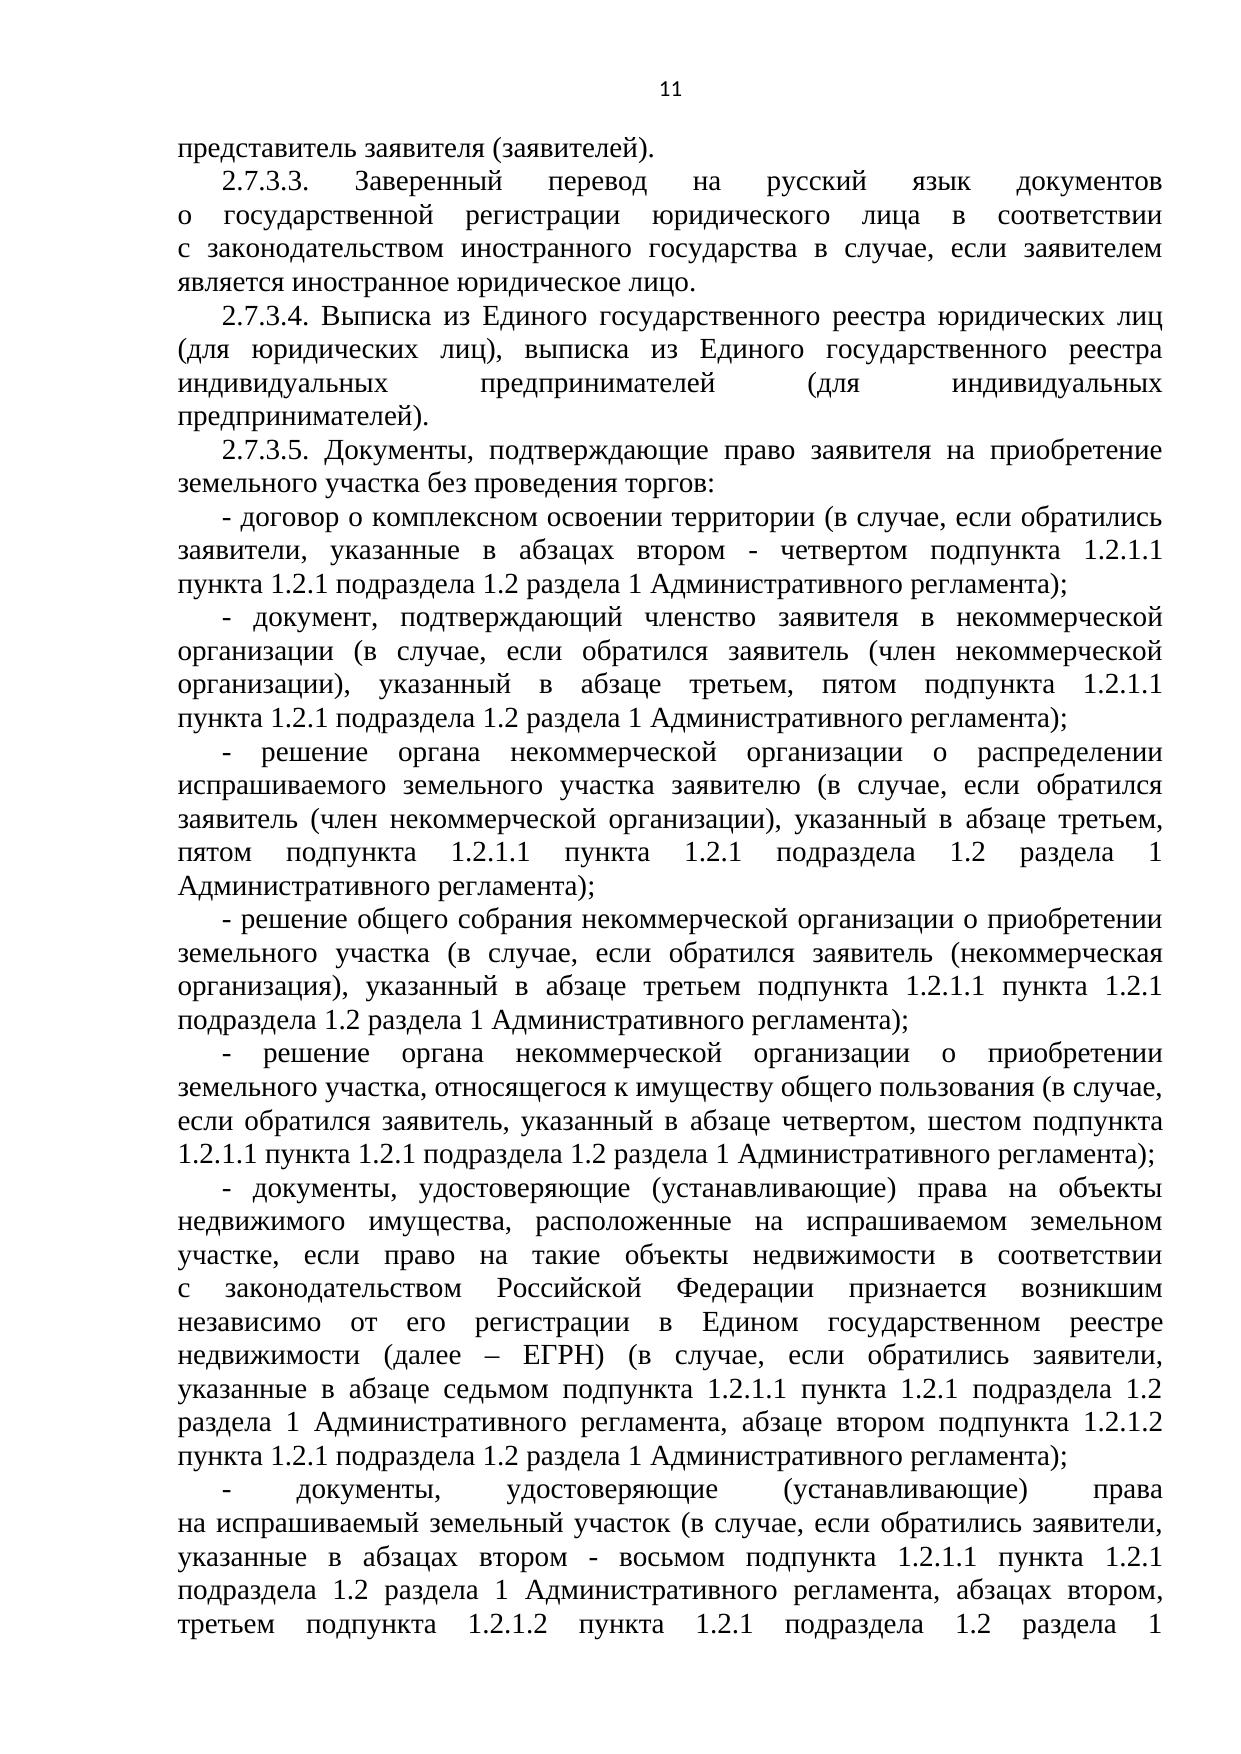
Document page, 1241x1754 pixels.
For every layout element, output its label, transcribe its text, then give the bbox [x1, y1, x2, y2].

text 2.7.3.4. Выписка из Единого государственного реестра юридических лиц (для юридических лиц), выписка из Единого государственного реестра индивидуальных предпринимателей (для индивидуальных предпринимателей). [177, 298, 1163, 432]
text - документ, подтверждающий членство заявителя в некоммерческой организации (в случае, если обратился заявитель (член некоммерческой организации), указанный в абзаце третьем, пятом подпункта 1.2.1.1 пункта 1.2.1 подраздела 1.2 раздела 1 Административного регламента); [177, 599, 1163, 734]
text - решение органа некоммерческой организации о распределении испрашиваемого земельного участка заявителю (в случае, если обратился заявитель (член некоммерческой организации), указанный в абзаце третьем, пятом подпункта 1.2.1.1 пункта 1.2.1 подраздела 1.2 раздела 1 Административного регламента); [177, 734, 1163, 901]
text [177, 130, 1163, 163]
text 2.7.3.3. Заверенный перевод на русский язык документов о государственной регистрации юридического лица в соответствии с законодательством иностранного государства в случае, если заявителем является иностранное юридическое лицо. [177, 163, 1163, 298]
text - документы, удостоверяющие (устанавливающие) права на объекты недвижимого имущества, расположенные на испрашиваемом земельном участке, если право на такие объекты недвижимости в соответствии с законодательством Российской Федерации признается возникшим независимо от его регистрации в Едином государственном реестре недвижимости (далее – ЕГРН) (в случае, если обратились заявители, указанные в абзаце седьмом подпункта 1.2.1.1 пункта 1.2.1 подраздела 1.2 раздела 1 Административного регламента, абзаце втором подпункта 1.2.1.2 пункта 1.2.1 подраздела 1.2 раздела 1 Административного регламента); [177, 1170, 1163, 1472]
text - решение органа некоммерческой организации о приобретении земельного участка, относящегося к имуществу общего пользования (в случае, если обратился заявитель, указанный в абзаце четвертом, шестом подпункта 1.2.1.1 пункта 1.2.1 подраздела 1.2 раздела 1 Административного регламента); [177, 1036, 1163, 1170]
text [177, 1472, 1163, 1639]
text - договор о комплексном освоении территории (в случае, если обратились заявители, указанные в абзацах втором - четвертом подпункта 1.2.1.1 пункта 1.2.1 подраздела 1.2 раздела 1 Административного регламента); [177, 499, 1163, 599]
text 2.7.3.5. Документы, подтверждающие право заявителя на приобретение земельного участка без проведения торгов: [177, 432, 1163, 499]
text - решение общего собрания некоммерческой организации о приобретении земельного участка (в случае, если обратился заявитель (некоммерческая организация), указанный в абзаце третьем подпункта 1.2.1.1 пункта 1.2.1 подраздела 1.2 раздела 1 Административного регламента); [177, 901, 1163, 1036]
